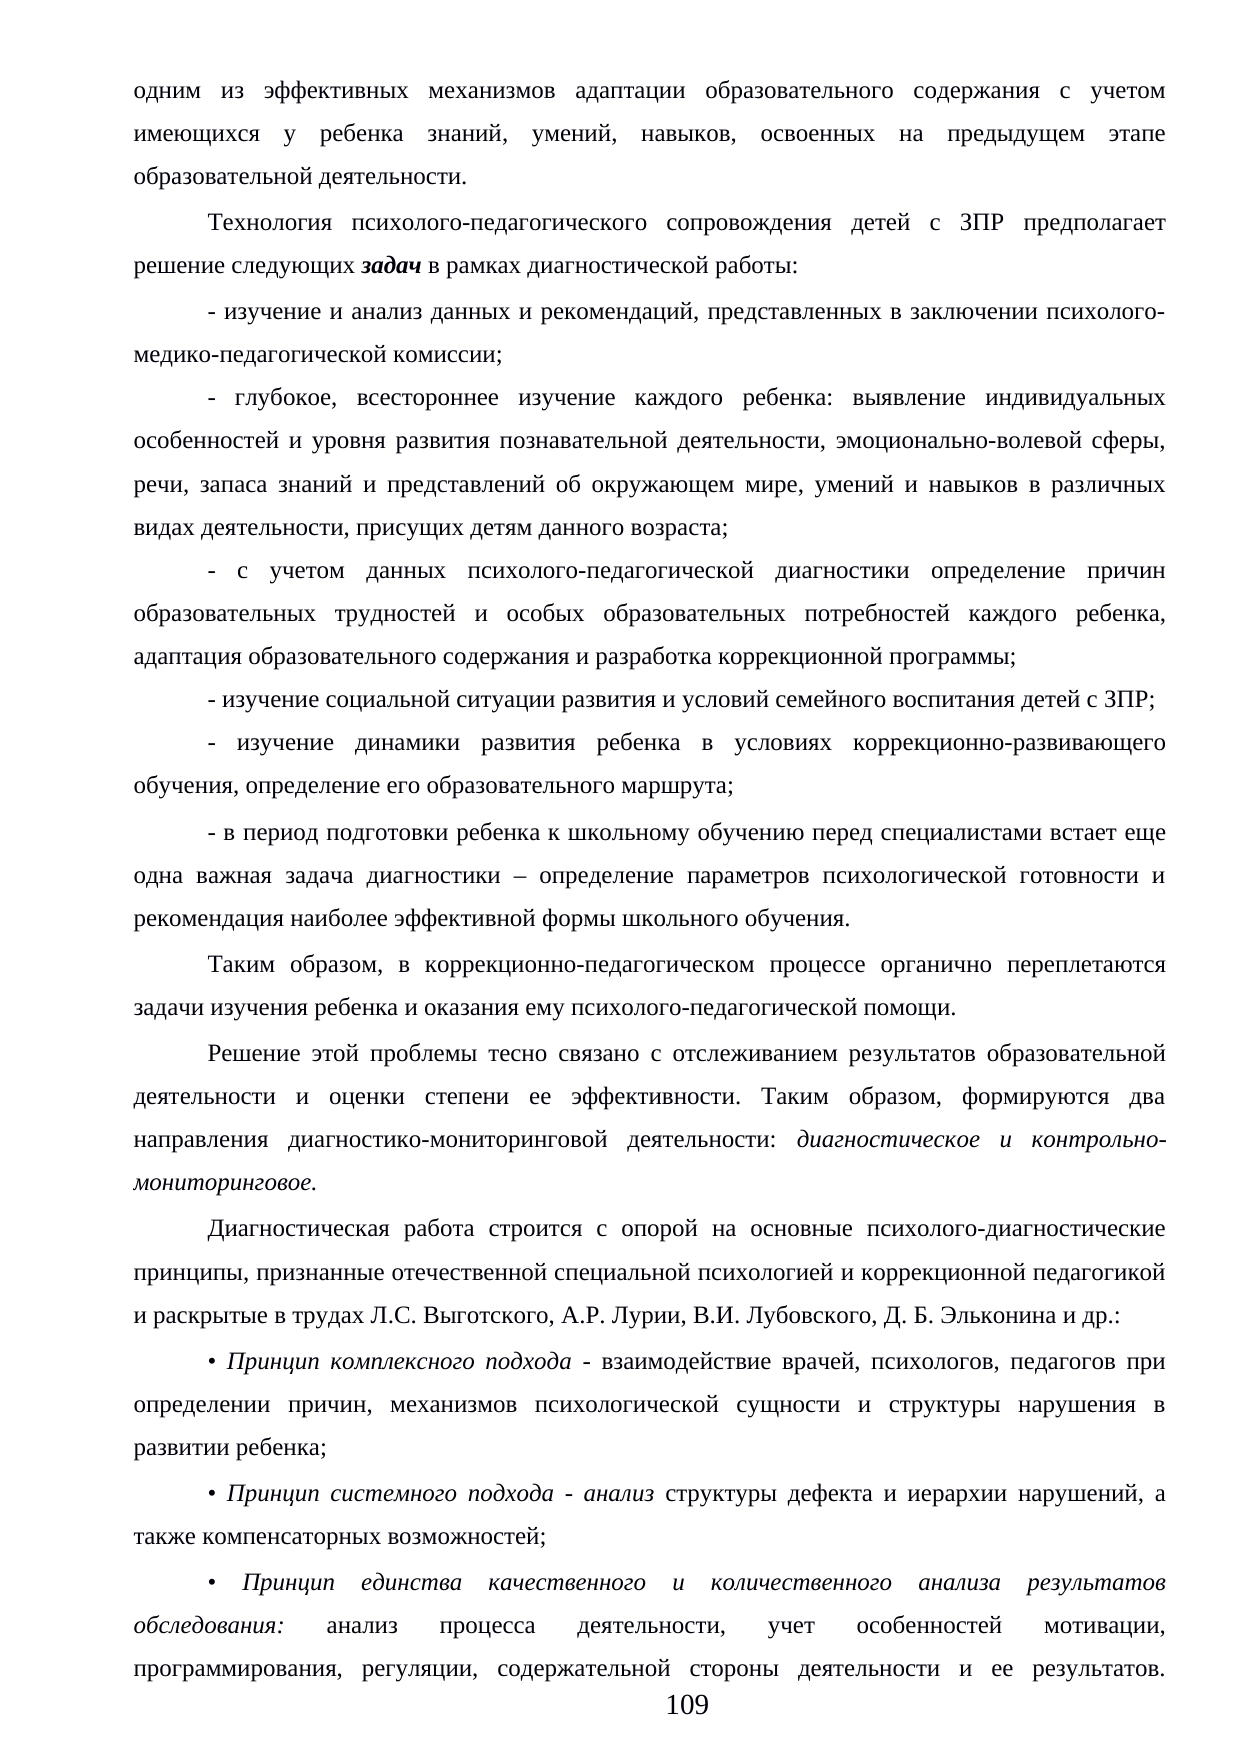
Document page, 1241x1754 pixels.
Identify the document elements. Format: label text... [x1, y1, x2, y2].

text - с учетом данных психолого-педагогической диагностики определение причин образовательных трудностей и особых образовательных потребностей каждого ребенка, адаптация образовательного содержания и разработка коррекционной программы; [133, 555, 1167, 670]
text Диагностическая работа строится с опорой на основные психолого-диагностические принципы, признанные отечественной специальной психологией и коррекционной педагогикой и раскрытые в трудах Л.С. Выготского, А.Р. Лурии, В.И. Лубовского, Д. Б. Эльконина и др.: [133, 1213, 1167, 1328]
text - изучение социальной ситуации развития и условий семейного воспитания детей с ЗПР; [133, 684, 1167, 713]
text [133, 1567, 1167, 1682]
text Технология психолого-педагогического сопровождения детей с ЗПР предполагает решение следующих задач в рамках диагностической работы: [133, 207, 1167, 279]
text Таким образом, в коррекционно-педагогическом процессе органично переплетаются задачи изучения ребенка и оказания ему психолого-педагогической помощи. [133, 949, 1167, 1021]
text • Принцип системного подхода - анализ структуры дефекта и иерархии нарушений, а также компенсаторных возможностей; [133, 1478, 1167, 1550]
text - изучение и анализ данных и рекомендаций, представленных в заключении психолого-медико-педагогической комиссии; [133, 296, 1167, 368]
text - изучение динамики развития ребенка в условиях коррекционно-развивающего обучения, определение его образовательного маршрута; [133, 727, 1167, 799]
text Решение этой проблемы тесно связано с отслеживанием результатов образовательной деятельности и оценки степени ее эффективности. Таким образом, формируются два направления диагностико-мониторинговой деятельности: диагностическое и контрольно-мониторинговое. [133, 1038, 1167, 1196]
text - в период подготовки ребенка к школьному обучению перед специалистами встает еще одна важная задача диагностики – определение параметров психологической готовности и рекомендация наиболее эффективной формы школьного обучения. [133, 817, 1167, 932]
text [133, 75, 1167, 190]
text - глубокое, всестороннее изучение каждого ребенка: выявление индивидуальных особенностей и уровня развития познавательной деятельности, эмоционально-волевой сферы, речи, запаса знаний и представлений об окружающем мире, умений и навыков в различных видах деятельности, присущих детям данного возраста; [133, 382, 1167, 541]
text • Принцип комплексного подхода - взаимодействие врачей, психологов, педагогов при определении причин, механизмов психологической сущности и структуры нарушения в развитии ребенка; [133, 1346, 1167, 1461]
